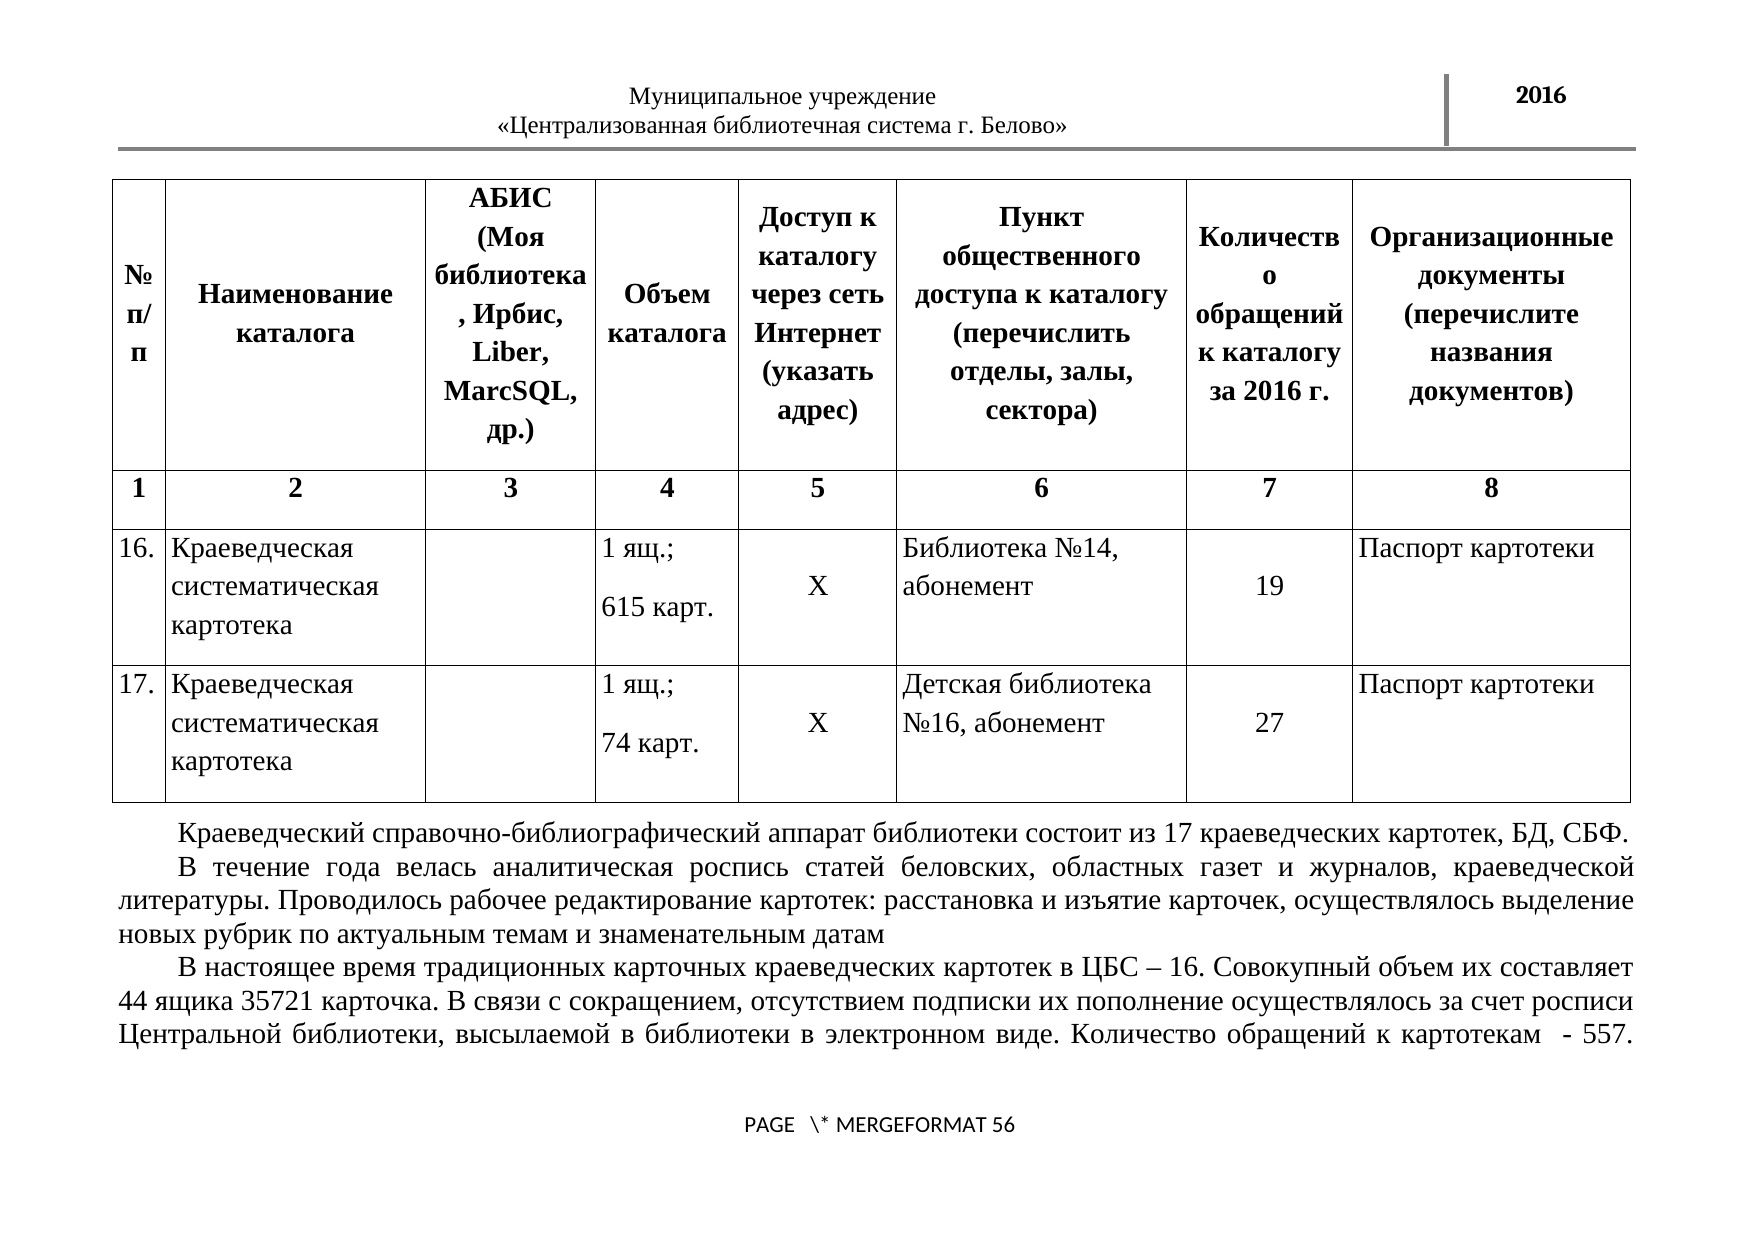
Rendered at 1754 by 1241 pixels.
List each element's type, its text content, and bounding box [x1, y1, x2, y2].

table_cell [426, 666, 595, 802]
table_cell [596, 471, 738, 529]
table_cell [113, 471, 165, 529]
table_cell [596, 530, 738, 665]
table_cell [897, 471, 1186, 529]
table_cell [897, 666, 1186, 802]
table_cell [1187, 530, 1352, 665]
text В течение года велась аналитическая роспись статей беловских, областных газет и журналов, краеведческой литературы. Проводилось рабочее редактирование картотек: расстановка и изъятие карточек, осуществлялось выделение новых рубрик по актуальным темам и знаменательным датам [118, 849, 1636, 949]
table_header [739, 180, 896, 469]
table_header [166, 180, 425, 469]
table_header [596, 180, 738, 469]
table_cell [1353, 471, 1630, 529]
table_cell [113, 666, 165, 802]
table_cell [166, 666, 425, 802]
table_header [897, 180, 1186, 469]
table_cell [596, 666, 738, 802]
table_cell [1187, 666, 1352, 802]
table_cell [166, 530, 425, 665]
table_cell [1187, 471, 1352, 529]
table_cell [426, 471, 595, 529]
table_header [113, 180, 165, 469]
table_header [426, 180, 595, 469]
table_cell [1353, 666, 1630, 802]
text Краеведческий справочно-библиографический аппарат библиотеки состоит из 17 краеведческих картотек, БД, СБФ. [118, 815, 1636, 849]
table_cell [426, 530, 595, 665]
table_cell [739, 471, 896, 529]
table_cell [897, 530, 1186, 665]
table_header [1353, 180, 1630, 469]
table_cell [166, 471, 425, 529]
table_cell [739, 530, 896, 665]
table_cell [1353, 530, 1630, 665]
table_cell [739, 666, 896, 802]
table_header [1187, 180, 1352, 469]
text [118, 949, 1636, 1050]
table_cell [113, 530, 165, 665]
